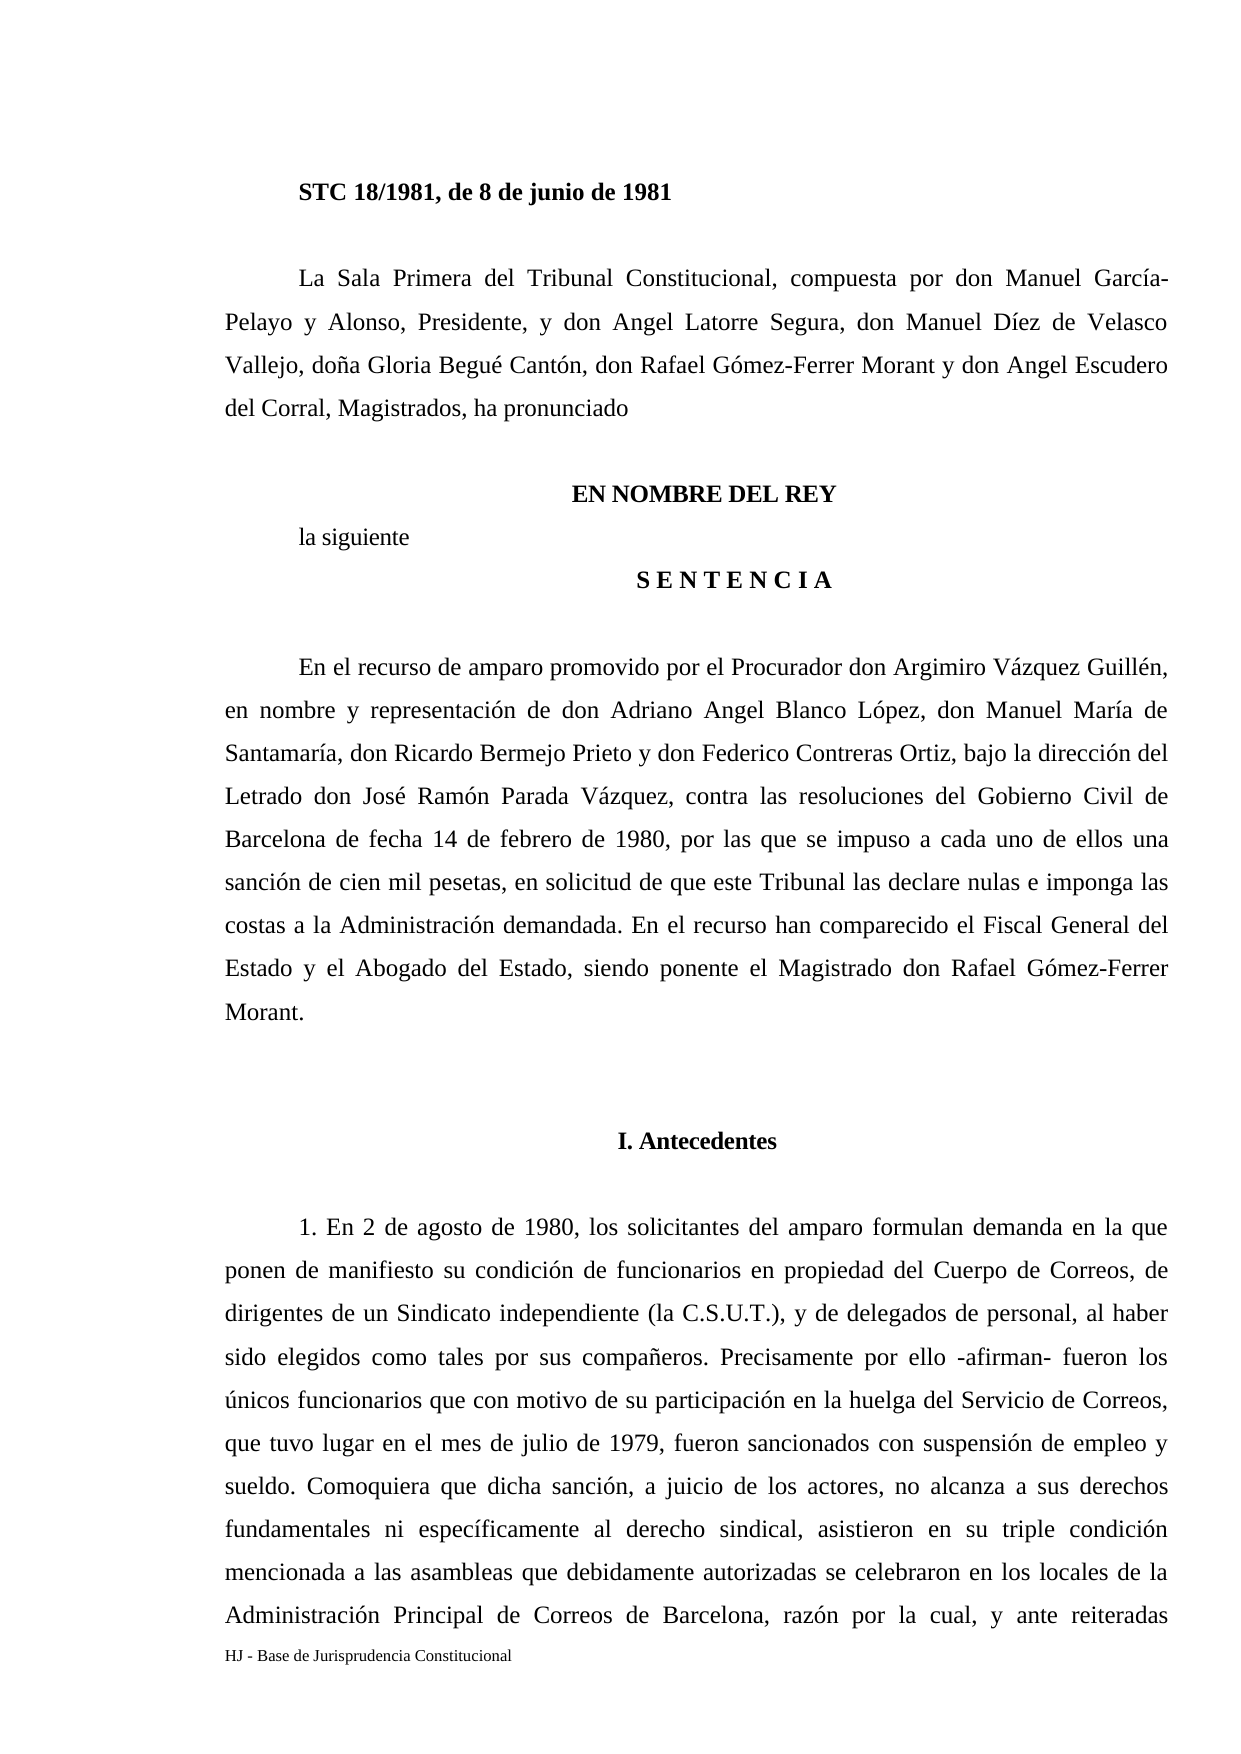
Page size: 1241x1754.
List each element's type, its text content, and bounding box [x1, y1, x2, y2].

text la siguiente [224, 522, 1110, 551]
text EN NOMBRE DEL REY [224, 479, 1110, 508]
text La Sala Primera del Tribunal Constitucional, compuesta por don Manuel García-Pelayo y Alonso, Presidente, y don Angel Latorre Segura, don Manuel Díez de Velasco Vallejo, doña Gloria Begué Cantón, don Rafael Gómez-Ferrer Morant y don Angel Escudero del Corral, Magistrados, ha pronunciado [224, 263, 1169, 422]
text I. Antecedentes [224, 1126, 1169, 1155]
text En el recurso de amparo promovido por el Procurador don Argimiro Vázquez Guillén, en nombre y representación de don Adriano Angel Blanco López, don Manuel María de Santamaría, don Ricardo Bermejo Prieto y don Federico Contreras Ortiz, bajo la dirección del Letrado don José Ramón Parada Vázquez, contra las resoluciones del Gobierno Civil de Barcelona de fecha 14 de febrero de 1980, por las que se impuso a cada uno de ellos una sanción de cien mil pesetas, en solicitud de que este Tribunal las declare nulas e imponga las costas a la Administración demandada. En el recurso han comparecido el Fiscal General del Estado y el Abogado del Estado, siendo ponente el Magistrado don Rafael Gómez-Ferrer Morant. [224, 652, 1169, 1025]
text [224, 1212, 1169, 1629]
text S E N T E N C I A [224, 565, 1169, 594]
text STC 18/1981, de 8 de junio de 1981 [224, 177, 1169, 206]
